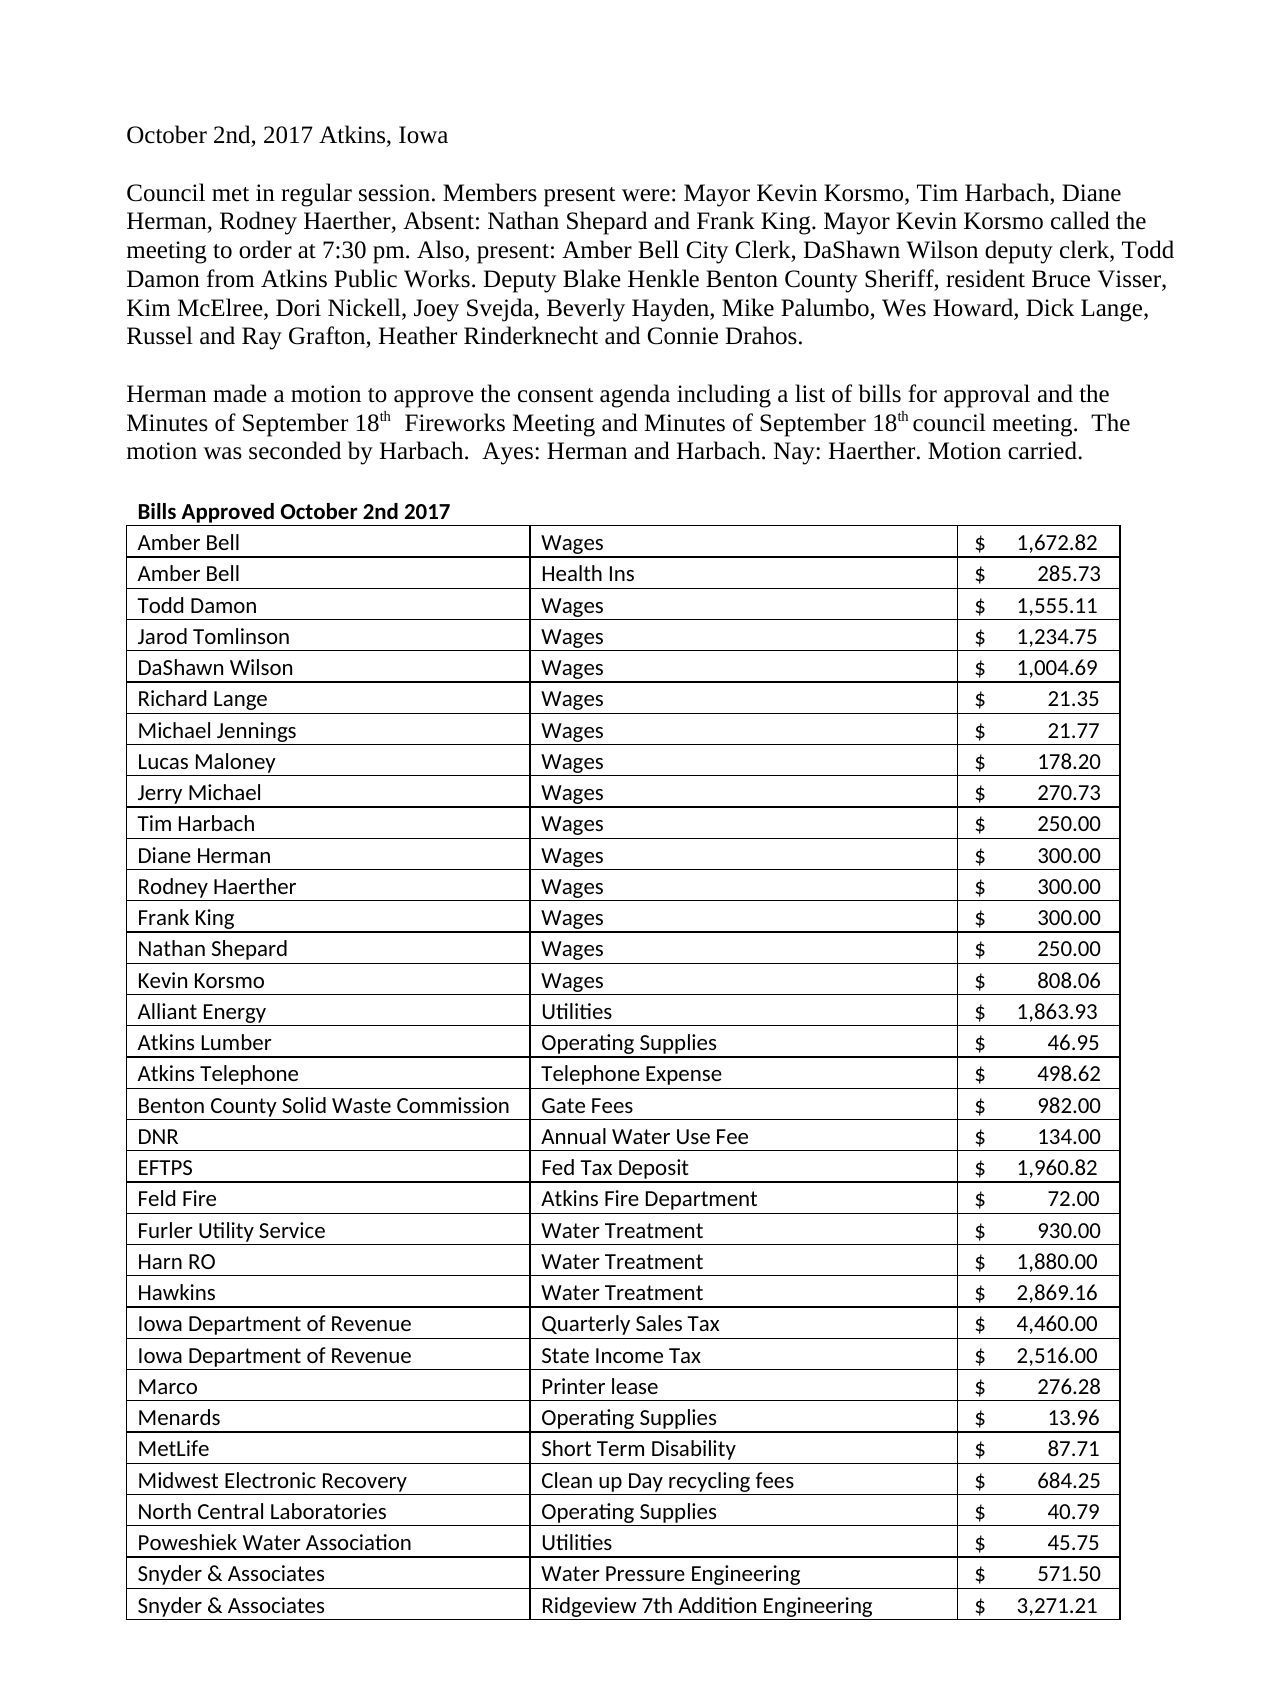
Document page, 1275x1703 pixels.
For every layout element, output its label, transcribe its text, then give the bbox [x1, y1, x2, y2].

table_cell Amber Bell [127, 558, 529, 588]
table_cell $ 178.20 [958, 745, 1119, 775]
table_cell $ 40.79 [958, 1495, 1119, 1525]
table_cell $ 571.50 [958, 1558, 1119, 1588]
table_cell Frank King [127, 901, 529, 931]
table_cell $ 1,960.82 [958, 1151, 1119, 1181]
table_cell Hawkins [127, 1276, 529, 1306]
table_cell Michael Jennings [127, 714, 529, 744]
table_cell $ 21.77 [958, 714, 1119, 744]
table_cell $ 930.00 [958, 1214, 1119, 1244]
table_cell Jarod Tomlinson [127, 620, 529, 650]
table_cell Midwest Electronic Recovery [127, 1464, 529, 1494]
table_cell Alliant Energy [127, 995, 529, 1025]
table_cell $ 46.95 [958, 1026, 1119, 1056]
table_cell $ 21.35 [958, 683, 1119, 713]
table_cell Lucas Maloney [127, 745, 529, 775]
table_cell Short Term Disability [531, 1433, 957, 1463]
table_cell Wages [531, 620, 957, 650]
table_cell Printer lease [531, 1370, 957, 1400]
table_cell Tim Harbach [127, 808, 529, 838]
table_cell Wages [531, 651, 957, 681]
table_cell $ 2,516.00 [958, 1339, 1119, 1369]
table_cell Iowa Department of Revenue [127, 1308, 529, 1338]
table_cell Furler Utility Service [127, 1214, 529, 1244]
table_cell Wages [531, 745, 957, 775]
table_cell MetLife [127, 1433, 529, 1463]
table_cell Poweshiek Water Association [127, 1526, 529, 1556]
table_cell Fed Tax Deposit [531, 1151, 957, 1181]
table_cell Wages [531, 808, 957, 838]
table_cell Marco [127, 1370, 529, 1400]
table_cell Quarterly Sales Tax [531, 1308, 957, 1338]
table_cell Water Treatment [531, 1276, 957, 1306]
table_cell North Central Laboratories [127, 1495, 529, 1525]
table_cell Ridgeview 7th Addition Engineering [531, 1589, 957, 1619]
table_cell Wages [531, 776, 957, 806]
table_cell $ 300.00 [958, 870, 1119, 900]
table_cell $ 1,672.82 [958, 526, 1119, 556]
table_cell Wages [531, 901, 957, 931]
table_cell Feld Fire [127, 1183, 529, 1213]
table_cell Wages [531, 870, 957, 900]
table_cell Atkins Telephone [127, 1058, 529, 1088]
table_cell $ 808.06 [958, 964, 1119, 994]
table_cell Snyder & Associates [127, 1589, 529, 1619]
table_cell EFTPS [127, 1151, 529, 1181]
table_cell Annual Water Use Fee [531, 1120, 957, 1150]
table_cell Menards [127, 1401, 529, 1431]
table_cell Nathan Shepard [127, 933, 529, 963]
text Herman made a motion to approve the consent agenda including a list of bills for approval and the Minutes of September 18th Fireworks Meeting and Minutes of September 18th council meeting. The motion was seconded by Harbach. Ayes: Herman and Harbach. Nay: Haerther. Motion carried. [126, 379, 1185, 465]
table_cell Todd Damon [127, 589, 529, 619]
table_cell $ 4,460.00 [958, 1308, 1119, 1338]
table_cell Kevin Korsmo [127, 964, 529, 994]
table_cell $ 1,234.75 [958, 620, 1119, 650]
table_cell State Income Tax [531, 1339, 957, 1369]
table_cell $ 13.96 [958, 1401, 1119, 1431]
table_cell DNR [127, 1120, 529, 1150]
table_cell Utilities [531, 1526, 957, 1556]
table_cell Richard Lange [127, 683, 529, 713]
table_cell $ 1,880.00 [958, 1245, 1119, 1275]
table_cell Rodney Haerther [127, 870, 529, 900]
table_cell DaShawn Wilson [127, 651, 529, 681]
table_cell $ 285.73 [958, 558, 1119, 588]
table_cell Water Pressure Engineering [531, 1558, 957, 1588]
table_cell $ 250.00 [958, 933, 1119, 963]
table_cell Harn RO [127, 1245, 529, 1275]
table_cell Wages [531, 589, 957, 619]
table_cell $ 270.73 [958, 776, 1119, 806]
table_cell $ 684.25 [958, 1464, 1119, 1494]
table_cell Atkins Fire Department [531, 1183, 957, 1213]
table_cell Diane Herman [127, 839, 529, 869]
table_cell $ 45.75 [958, 1526, 1119, 1556]
table_cell Snyder & Associates [127, 1558, 529, 1588]
table_cell Jerry Michael [127, 776, 529, 806]
table_cell Atkins Lumber [127, 1026, 529, 1056]
table_cell Clean up Day recycling fees [531, 1464, 957, 1494]
table_cell $ 300.00 [958, 839, 1119, 869]
table_cell $ 72.00 [958, 1183, 1119, 1213]
table_cell $ 982.00 [958, 1089, 1119, 1119]
table_cell $ 498.62 [958, 1058, 1119, 1088]
table_cell Iowa Department of Revenue [127, 1339, 529, 1369]
table_cell Operating Supplies [531, 1401, 957, 1431]
table_cell Wages [531, 964, 957, 994]
table_cell Operating Supplies [531, 1495, 957, 1525]
table_cell Benton County Solid Waste Commission [127, 1089, 529, 1119]
table_cell $ 250.00 [958, 808, 1119, 838]
table_cell Wages [531, 933, 957, 963]
text October 2nd, 2017 Atkins, Iowa [126, 120, 1185, 149]
table_cell Telephone Expense [531, 1058, 957, 1088]
table_cell Utilities [531, 995, 957, 1025]
text Council met in regular session. Members present were: Mayor Kevin Korsmo, Tim Harbach, Diane Herman, Rodney Haerther, Absent: Nathan Shepard and Frank King. Mayor Kevin Korsmo called the meeting to order at 7:30 pm. Also, present: Amber Bell City Clerk, DaShawn Wilson deputy clerk, Todd Damon from Atkins Public Works. Deputy Blake Henkle Benton County Sheriff, resident Bruce Visser, Kim McElree, Dori Nickell, Joey Svejda, Beverly Hayden, Mike Palumbo, Wes Howard, Dick Lange, Russel and Ray Grafton, Heather Rinderknecht and Connie Drahos. [126, 178, 1185, 350]
table_cell $ 276.28 [958, 1370, 1119, 1400]
table_cell Wages [531, 714, 957, 744]
table_cell $ 87.71 [958, 1433, 1119, 1463]
table_cell Water Treatment [531, 1214, 957, 1244]
table_cell Water Treatment [531, 1245, 957, 1275]
table_cell Amber Bell [127, 526, 529, 556]
table_cell $ 1,555.11 [958, 589, 1119, 619]
table_cell Gate Fees [531, 1089, 957, 1119]
table_cell $ 1,863.93 [958, 995, 1119, 1025]
table_cell Wages [531, 526, 957, 556]
table_cell $ 2,869.16 [958, 1276, 1119, 1306]
table_cell $ 134.00 [958, 1120, 1119, 1150]
table_header Bills Approved October 2nd 2017 [126, 494, 1120, 525]
table_cell Operating Supplies [531, 1026, 957, 1056]
table_cell $ 300.00 [958, 901, 1119, 931]
table_cell $ 3,271.21 [958, 1589, 1119, 1619]
table_cell Wages [531, 683, 957, 713]
table_cell $ 1,004.69 [958, 651, 1119, 681]
table_cell Wages [531, 839, 957, 869]
table_cell Health Ins [531, 558, 957, 588]
